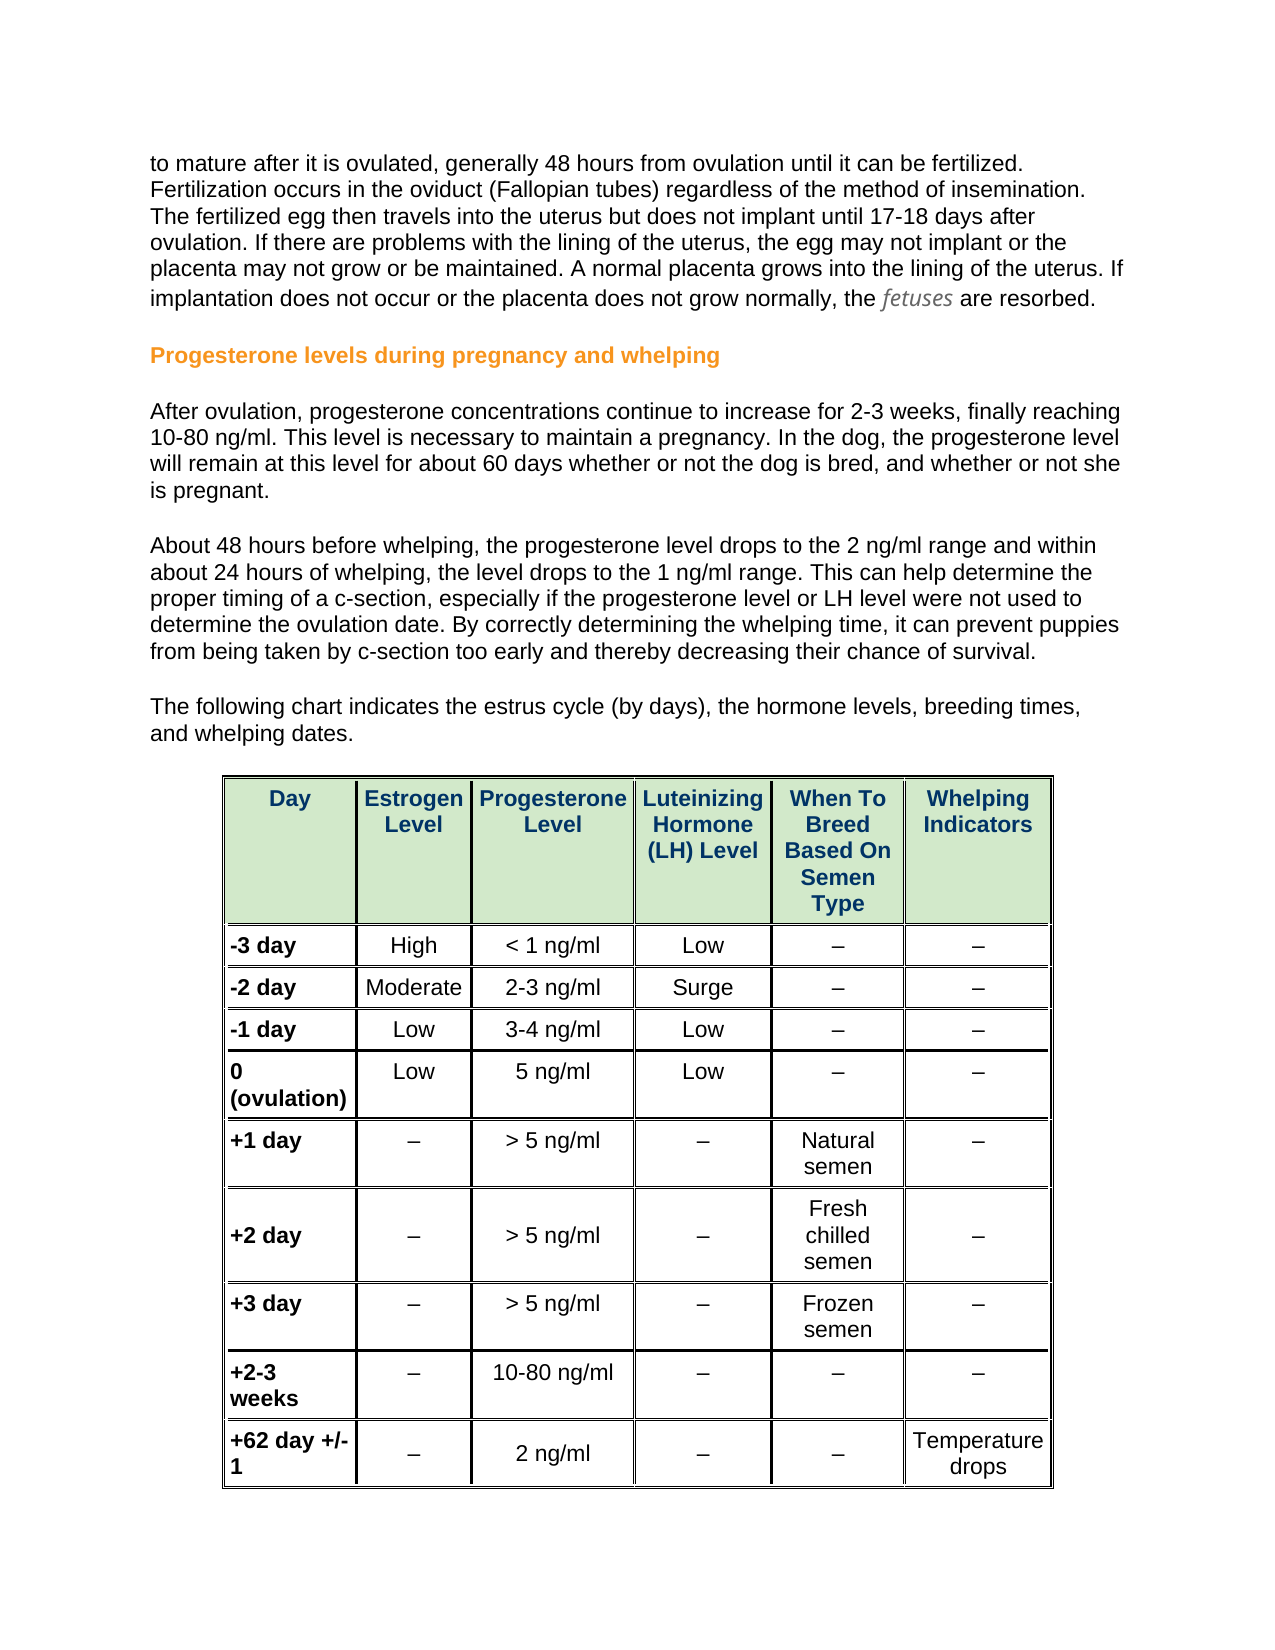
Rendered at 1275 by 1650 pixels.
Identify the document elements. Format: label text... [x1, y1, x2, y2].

table_cell – [773, 1010, 903, 1049]
table_cell – [773, 926, 903, 965]
table_cell +2-3 weeks [225, 1349, 355, 1417]
table_cell Low [636, 1052, 770, 1117]
table_cell -1 day [224, 1007, 356, 1049]
table_cell Low [636, 926, 770, 965]
table_cell 2 ng/ml [471, 1421, 634, 1486]
table_cell – [906, 1049, 1050, 1117]
table_header Luteinizing Hormone (LH) Level [635, 779, 771, 923]
table_cell – [358, 1121, 470, 1186]
text About 48 hours before whelping, the progesterone level drops to the 2 ng/ml range and within about 24 hours of whelping, the level drops to the 1 ng/ml range. This can help determine the proper timing of a c-section, especially if the progesterone level or LH level were not used to determine the ovulation date. By correctly determining the whelping time, it can prevent puppies from being taken by c-section too early and thereby decreasing their chance of survival. [150, 532, 1125, 664]
table_cell – [905, 1186, 1052, 1281]
table_cell – [773, 968, 903, 1007]
table_cell – [356, 1421, 471, 1486]
table_cell Natural semen [773, 1121, 903, 1186]
table_cell > 5 ng/ml [473, 1284, 633, 1349]
table_cell 5 ng/ml [473, 1052, 633, 1117]
table_cell Moderate [358, 968, 470, 1007]
table_cell – [905, 965, 1052, 1007]
table_cell – [636, 1352, 770, 1417]
table_cell Low [636, 1010, 770, 1049]
table_cell +2 day [224, 1186, 356, 1281]
table_header Progesterone Level [471, 779, 634, 923]
table_cell – [358, 1284, 470, 1349]
table_cell Temperature drops [905, 1418, 1051, 1486]
table_header When To Breed Based On Semen Type [771, 779, 904, 923]
text Progesterone levels during pregnancy and whelping [150, 342, 1125, 368]
table_cell – [906, 1349, 1050, 1417]
table_header Whelping Indicators [905, 779, 1050, 923]
table_cell 0 (ovulation) [225, 1049, 355, 1117]
text The following chart indicates the estrus cycle (by days), the hormone levels, breeding times, and whelping dates. [150, 693, 1125, 746]
table_cell > 5 ng/ml [473, 1121, 633, 1186]
table_cell -3 day [224, 923, 356, 965]
table_cell +1 day [225, 1117, 355, 1186]
table_header Estrogen Level [356, 779, 471, 923]
table_cell – [636, 1284, 770, 1349]
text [150, 150, 1125, 313]
table_cell – [635, 1421, 771, 1486]
table_cell – [906, 1117, 1051, 1186]
table_cell > 5 ng/ml [473, 1189, 633, 1281]
table_cell – [773, 1052, 903, 1117]
table_cell Low [358, 1010, 470, 1049]
table_cell – [636, 1121, 770, 1186]
text After ovulation, progesterone concentrations continue to increase for 2-3 weeks, finally reaching 10-80 ng/ml. This level is necessary to maintain a pregnancy. In the dog, the progesterone level will remain at this level for about 60 days whether or not the dog is bred, and whether or not she is pregnant. [150, 398, 1125, 503]
table_cell < 1 ng/ml [473, 926, 633, 965]
table_cell Low [358, 1052, 470, 1117]
table_cell 2-3 ng/ml [473, 968, 633, 1007]
table_cell – [358, 1189, 470, 1281]
table_cell -2 day [224, 965, 356, 1007]
table_cell High [358, 926, 470, 965]
table_cell Fresh chilled semen [773, 1189, 903, 1281]
table_cell – [771, 1421, 904, 1486]
table_cell 3-4 ng/ml [473, 1010, 633, 1049]
table_cell – [905, 1281, 1052, 1349]
table_cell Frozen semen [773, 1284, 903, 1349]
table_cell – [773, 1352, 903, 1417]
table_cell – [905, 1007, 1052, 1049]
table_cell +62 day +/- 1 [225, 1418, 356, 1486]
table_cell +3 day [224, 1281, 356, 1349]
table_header Day [225, 779, 356, 923]
table_cell – [636, 1189, 770, 1281]
table_cell – [905, 923, 1052, 965]
table_cell – [358, 1352, 470, 1417]
table_cell 10-80 ng/ml [473, 1352, 633, 1417]
table_cell Surge [636, 968, 770, 1007]
